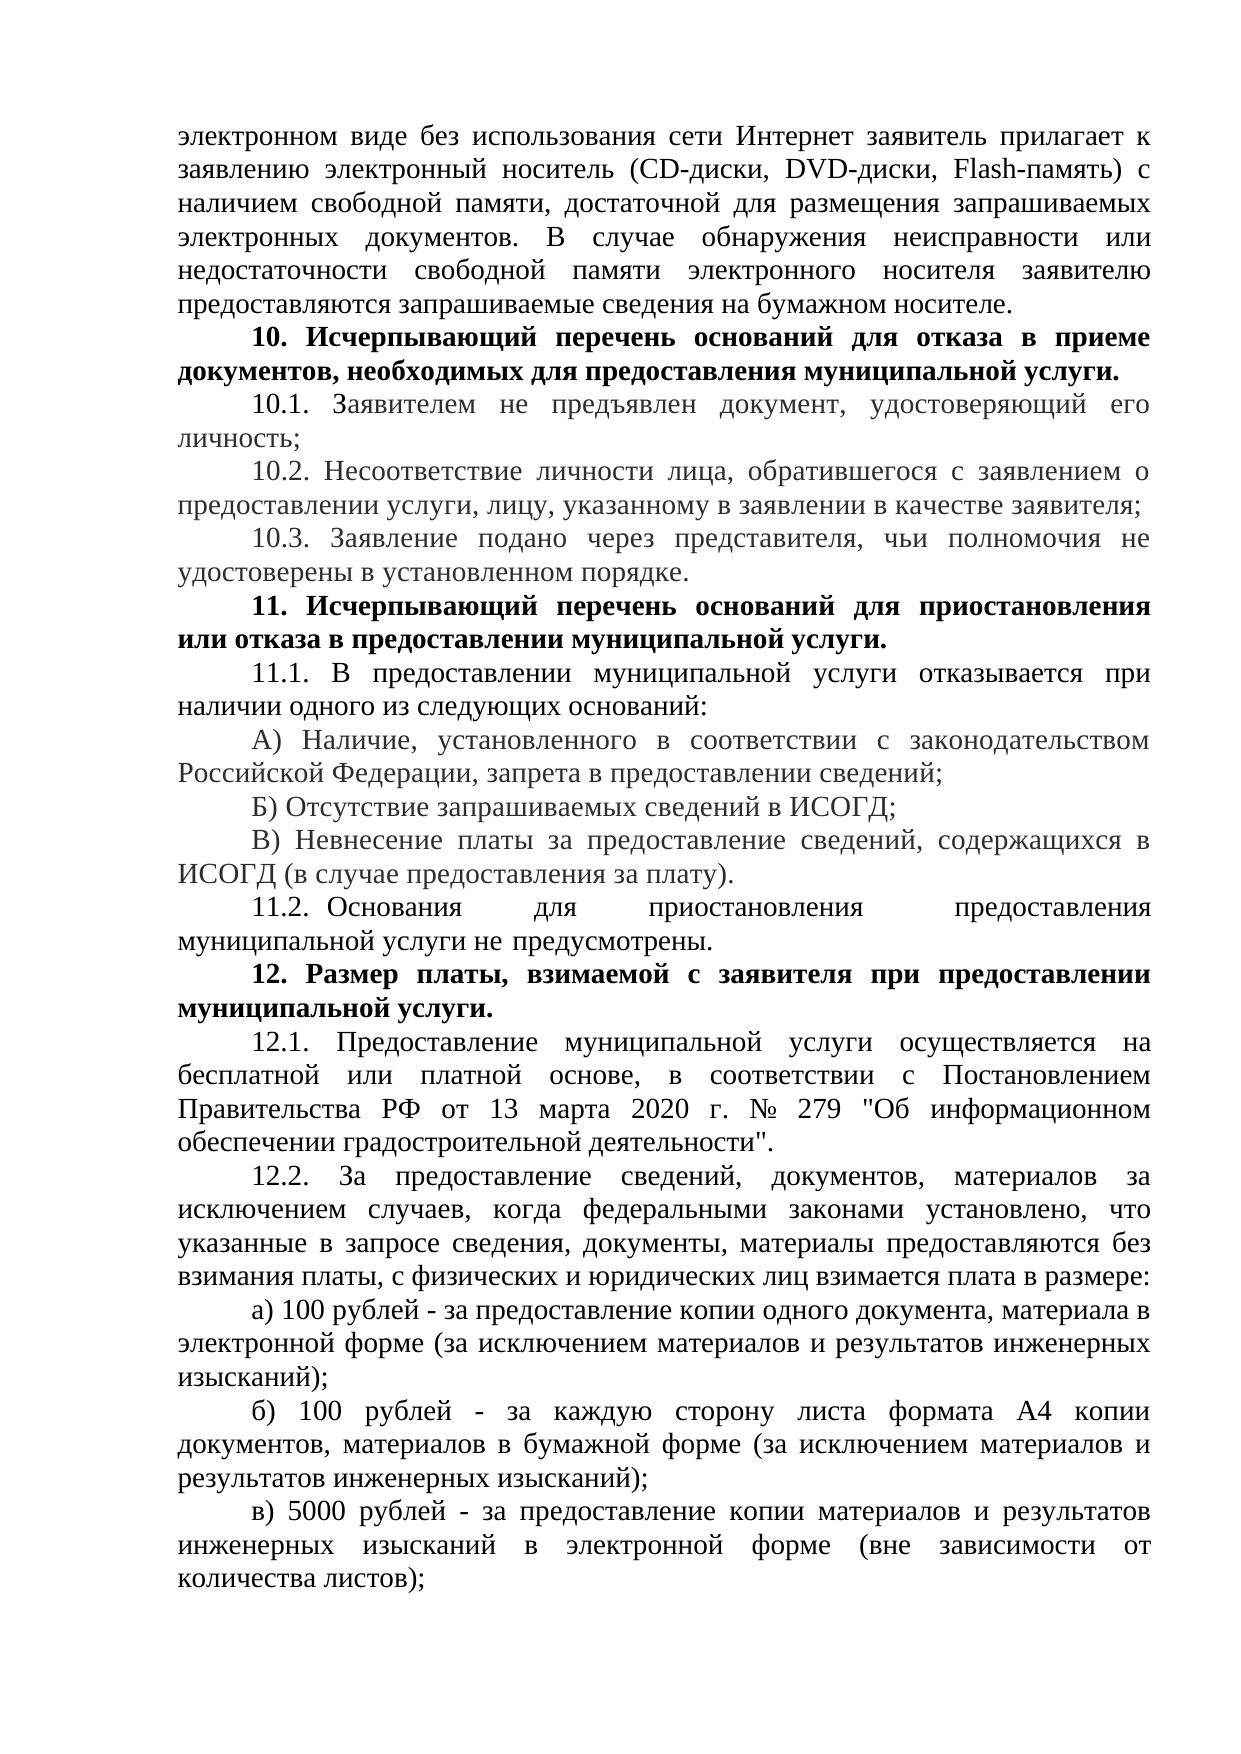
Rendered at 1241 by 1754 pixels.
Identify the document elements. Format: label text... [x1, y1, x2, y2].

text 12.1. Предоставление муниципальной услуги осуществляется на бесплатной или платной основе, в соответствии с Постановлением Правительства РФ от 13 марта 2020 г. № 279 "Об информационном обеспечении градостроительной деятельности". [177, 1024, 1152, 1158]
text А) Наличие, установленного в соответствии с законодательством Российской Федерации, запрета в предоставлении сведений; [177, 722, 1152, 789]
text 10.3. Заявление подано через представителя, чьи полномочия не удостоверены в установленном порядке. [177, 521, 1152, 588]
text 11.2. Основания для приостановления предоставления муниципальной услуги не предусмотрены. [177, 889, 1152, 957]
subtitle 10. Исчерпывающий перечень оснований для отказа в приеме документов, необходимых для предоставления муниципальной услуги. [177, 319, 1152, 386]
text а) 100 рублей - за предоставление копии одного документа, материала в электронной форме (за исключением материалов и результатов инженерных изысканий); [177, 1292, 1152, 1393]
text Б) Отсутствие запрашиваемых сведений в ИСОГД; [177, 789, 1152, 822]
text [177, 118, 1152, 319]
text 11.1. В предоставлении муниципальной услуги отказывается при наличии одного из следующих оснований: [177, 655, 1152, 722]
text б) 100 рублей - за каждую сторону листа формата А4 копии документов, материалов в бумажной форме (за исключением материалов и результатов инженерных изысканий); [177, 1393, 1152, 1493]
text В) Невнесение платы за предоставление сведений, содержащихся в ИСОГД (в случае предоставления за плату). [177, 822, 1152, 889]
text 10.2. Несоответствие личности лица, обратившегося с заявлением о предоставлении услуги, лицу, указанному в заявлении в качестве заявителя; [177, 453, 1152, 521]
text 10.1. Заявителем не предъявлен документ, удостоверяющий его личность; [177, 386, 1152, 453]
subtitle 12. Размер платы, взимаемой с заявителя при предоставлении муниципальной услуги. [177, 957, 1152, 1024]
text в) 5000 рублей - за предоставление копии материалов и результатов инженерных изысканий в электронной форме (вне зависимости от количества листов); [177, 1493, 1152, 1594]
subtitle 11. Исчерпывающий перечень оснований для приостановления или отказа в предоставлении муниципальной услуги. [177, 588, 1152, 655]
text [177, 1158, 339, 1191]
